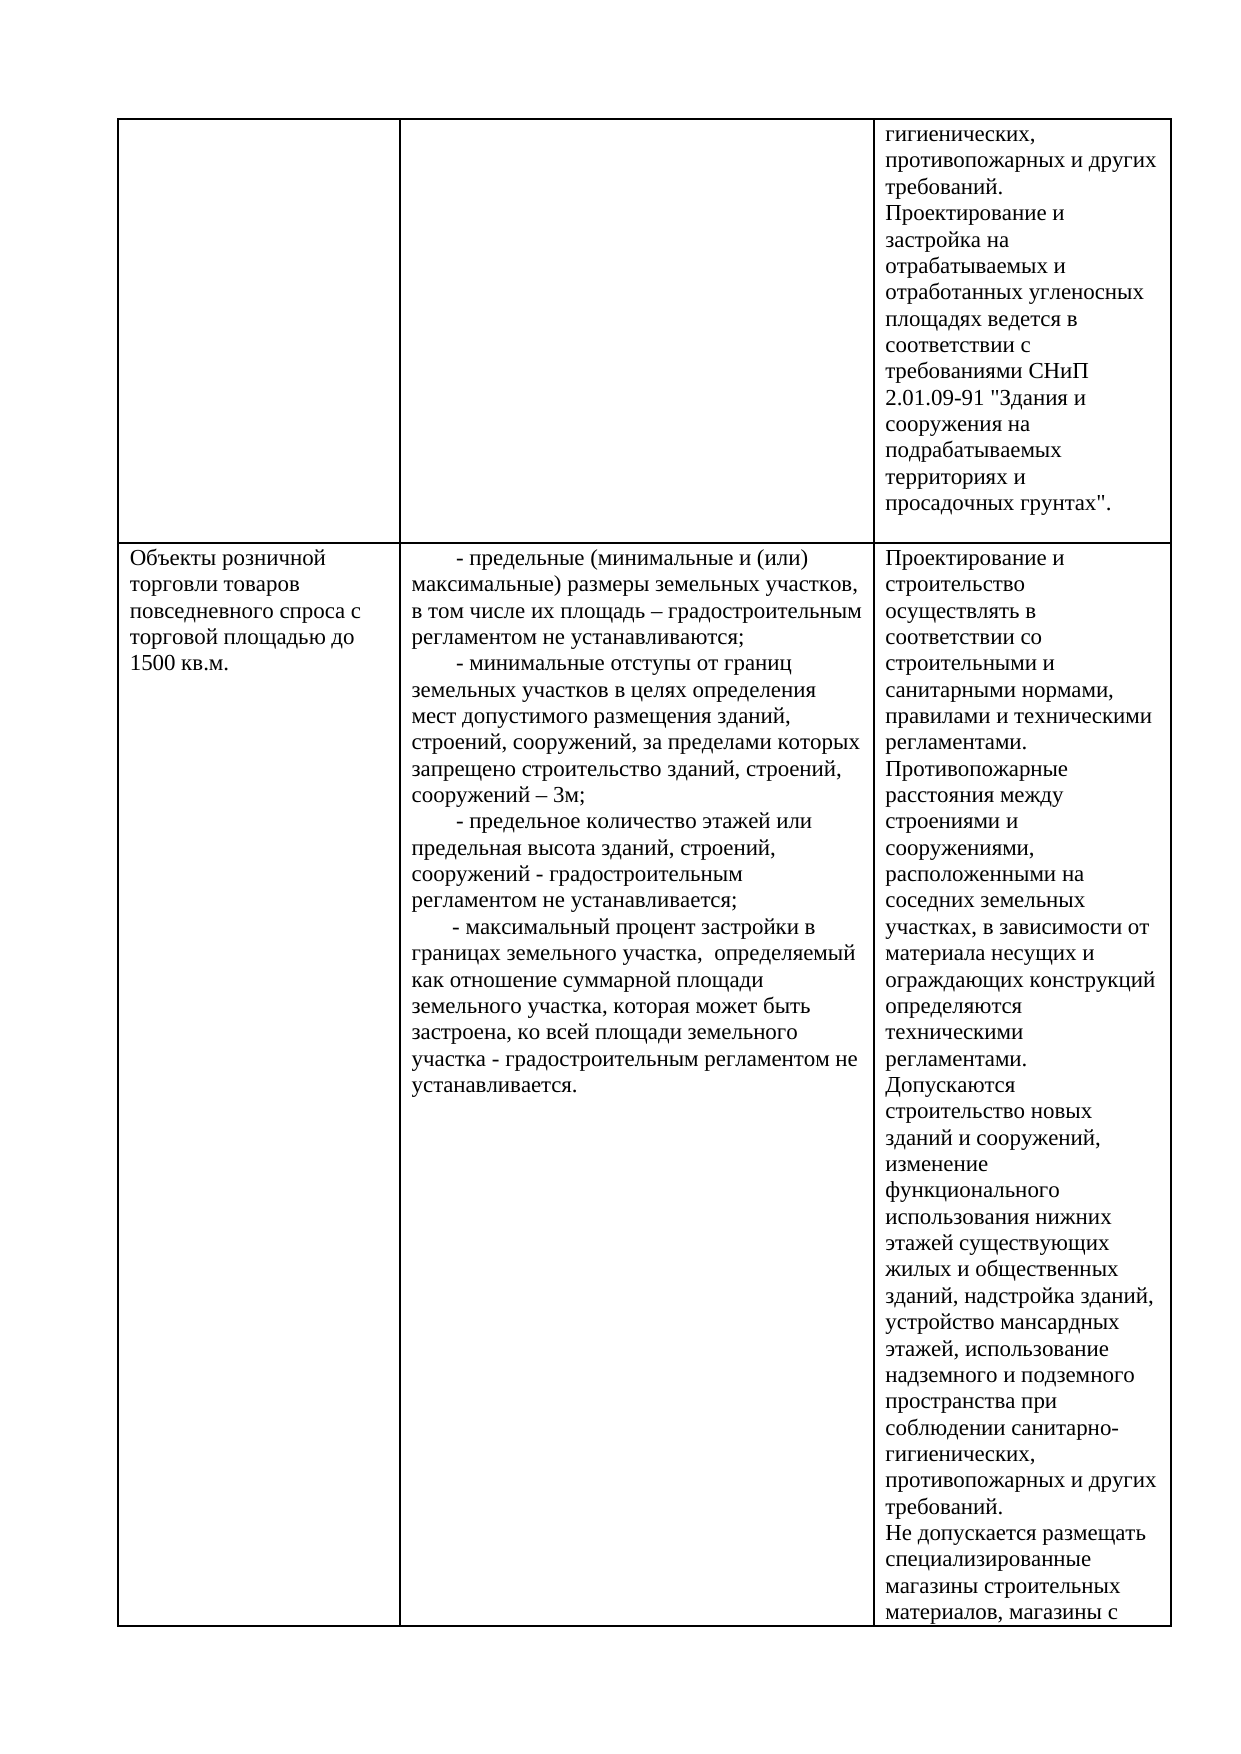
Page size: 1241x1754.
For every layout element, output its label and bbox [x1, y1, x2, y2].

table_cell [875, 120, 1170, 542]
table_cell [875, 544, 1170, 1624]
table_cell [401, 544, 873, 1624]
table_cell [119, 544, 399, 1624]
table_cell [401, 120, 873, 542]
table_cell [119, 120, 399, 542]
